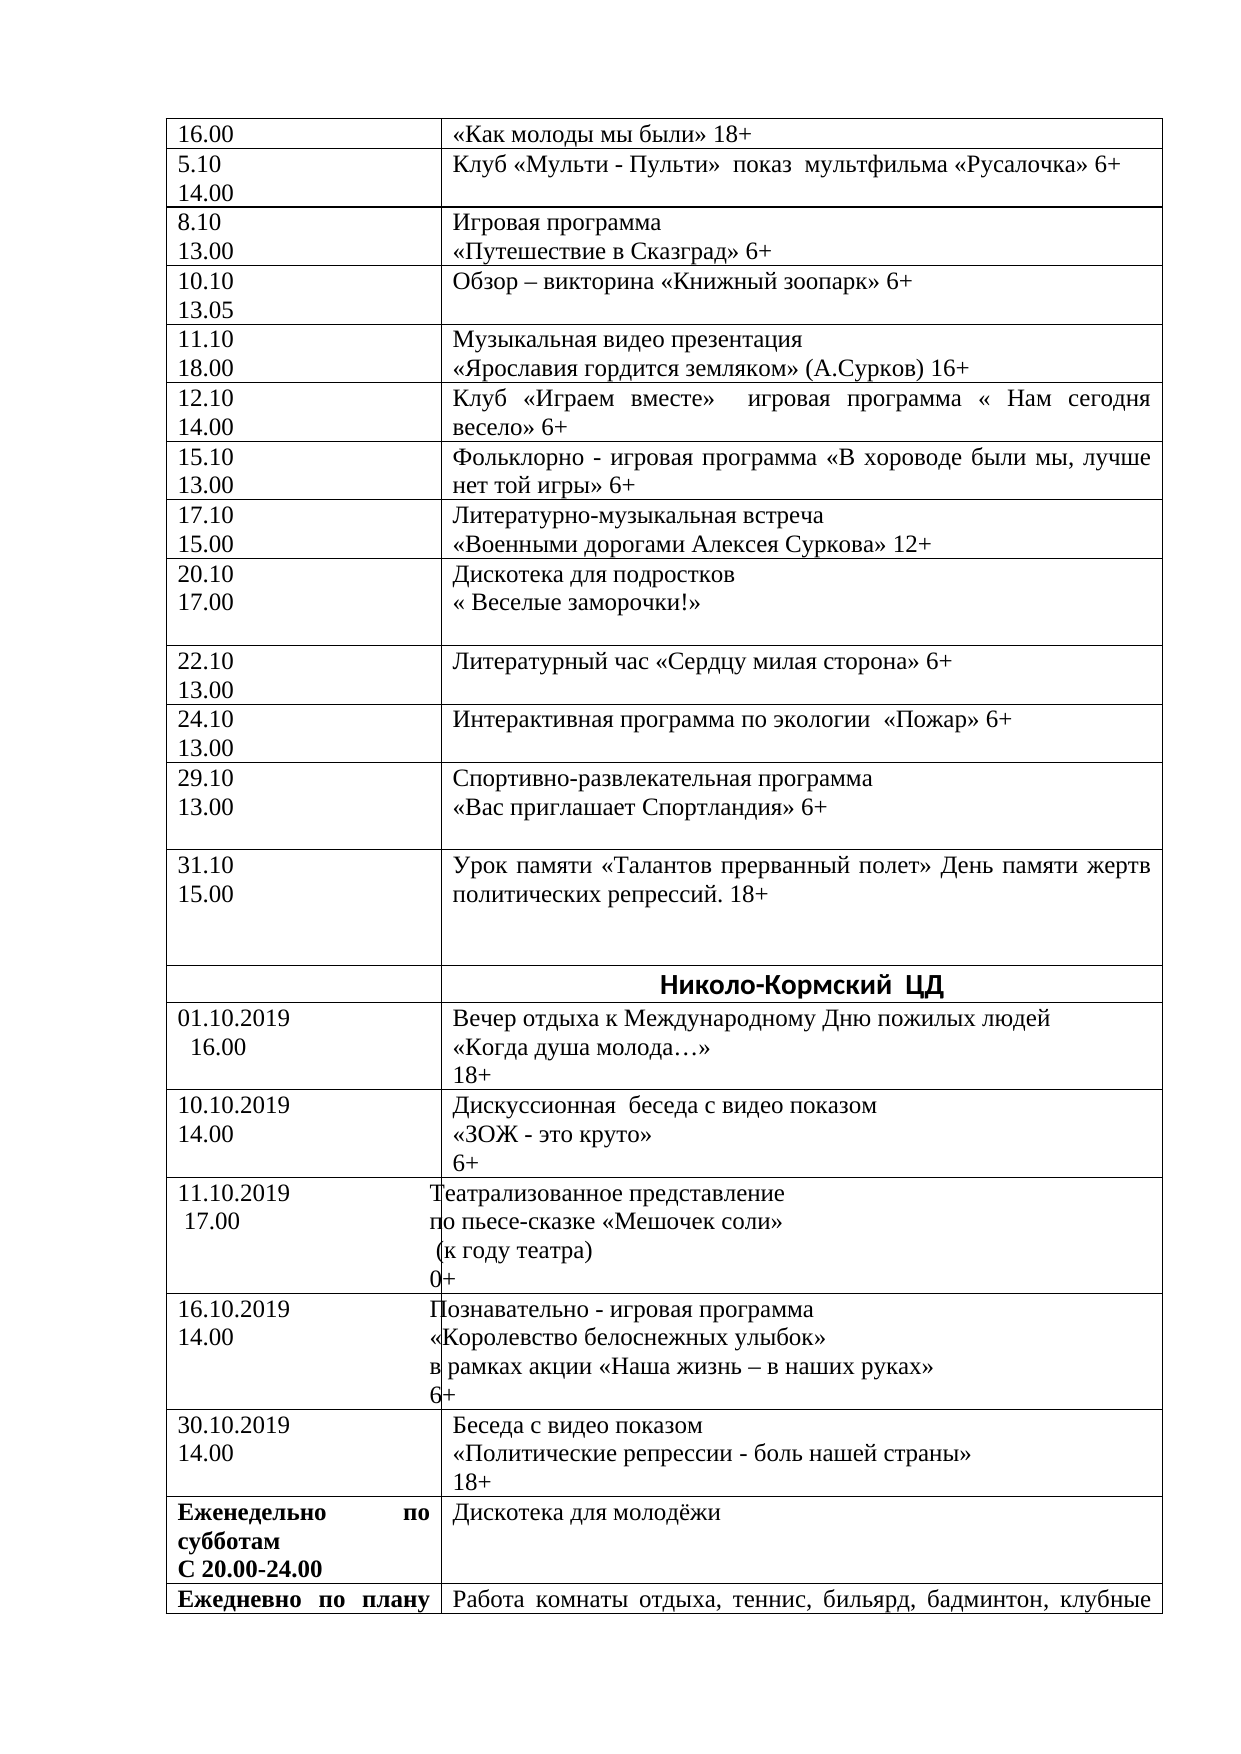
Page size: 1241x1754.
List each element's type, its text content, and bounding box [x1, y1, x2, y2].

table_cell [442, 119, 1162, 148]
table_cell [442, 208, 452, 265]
table_cell 29.10 13.00 [167, 763, 441, 849]
table_cell 30.10.2019 14.00 [167, 1410, 441, 1496]
table_cell 12.10 14.00 [167, 383, 441, 441]
table_cell 16.10.2019 14.00 [167, 1294, 441, 1409]
table_cell 10.10 13.05 [167, 266, 441, 323]
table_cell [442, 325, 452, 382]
table_cell 11.10.2019 17.00 [167, 1178, 441, 1293]
table_cell Дискотека для подростков « Веселые заморочки!» [442, 559, 1162, 645]
table_cell Еженедельно по субботам С 20.00-24.00 [167, 1497, 441, 1583]
table_cell 01.10.2019 16.00 [167, 1003, 441, 1089]
table_cell Беседа с видео показом «Политические репрессии - боль нашей страны» 18+ [442, 1410, 1162, 1496]
table_cell 17.10 15.00 [167, 500, 441, 558]
table_cell 24.10 13.00 [167, 705, 441, 762]
table_cell Николо-Кормский ЦД [442, 966, 1162, 1002]
table_cell Дискотека для молодёжи [442, 1497, 1162, 1583]
table_cell 8.10 13.00 [167, 208, 441, 265]
table_cell Вечер отдыха к Международному Дню пожилых людей «Когда душа молода…» 18+ [442, 1003, 1162, 1089]
table_cell Познавательно - игровая программа «Королевство белоснежных улыбок» в рамках акции «Наша жизнь – в наших руках» 6+ [442, 1294, 1162, 1409]
table_cell Интерактивная программа по экологии «Пожар» 6+ [442, 705, 1162, 762]
table_cell Литературный час «Сердцу милая сторона» 6+ [442, 646, 1162, 703]
table_cell 10.10.2019 14.00 [167, 1090, 441, 1177]
table_cell Литературно-музыкальная встреча «Военными дорогами Алексея Суркова» 12+ [442, 500, 1162, 558]
table_cell 15.10 13.00 [167, 442, 441, 499]
table_cell Обзор – викторина «Книжный зоопарк» 6+ [442, 266, 1162, 323]
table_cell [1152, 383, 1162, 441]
table_cell 1.10 16.00 [167, 119, 441, 148]
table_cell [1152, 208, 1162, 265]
table_cell 11.10 18.00 [167, 325, 441, 382]
table_cell 20.10 17.00 [167, 559, 441, 645]
table_cell 22.10 13.00 [167, 646, 441, 703]
table_cell Клуб «Мульти - Пульти» показ мультфильма «Русалочка» 6+ [442, 149, 1162, 206]
table_cell Театрализованное представление по пьесе-сказке «Мешочек соли» (к году театра) 0+ [442, 1178, 1162, 1293]
table_cell [167, 966, 441, 1002]
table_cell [442, 1584, 1162, 1613]
table_cell Дискуссионная беседа с видео показом «ЗОЖ - это круто» 6+ [442, 1090, 1162, 1177]
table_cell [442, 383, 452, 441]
table_cell 5.10 14.00 [167, 149, 441, 206]
table_cell Фольклорно - игровая программа «В хороводе были мы, лучше нет той игры» 6+ [442, 442, 1162, 499]
table_cell Урок памяти «Талантов прерванный полет» День памяти жертв политических репрессий. 18+ [442, 850, 1162, 965]
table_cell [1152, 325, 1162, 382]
table_cell Спортивно-развлекательная программа «Вас приглашает Спортландия» 6+ [442, 763, 1162, 849]
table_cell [167, 1584, 441, 1613]
table_cell 31.10 15.00 [167, 850, 441, 965]
